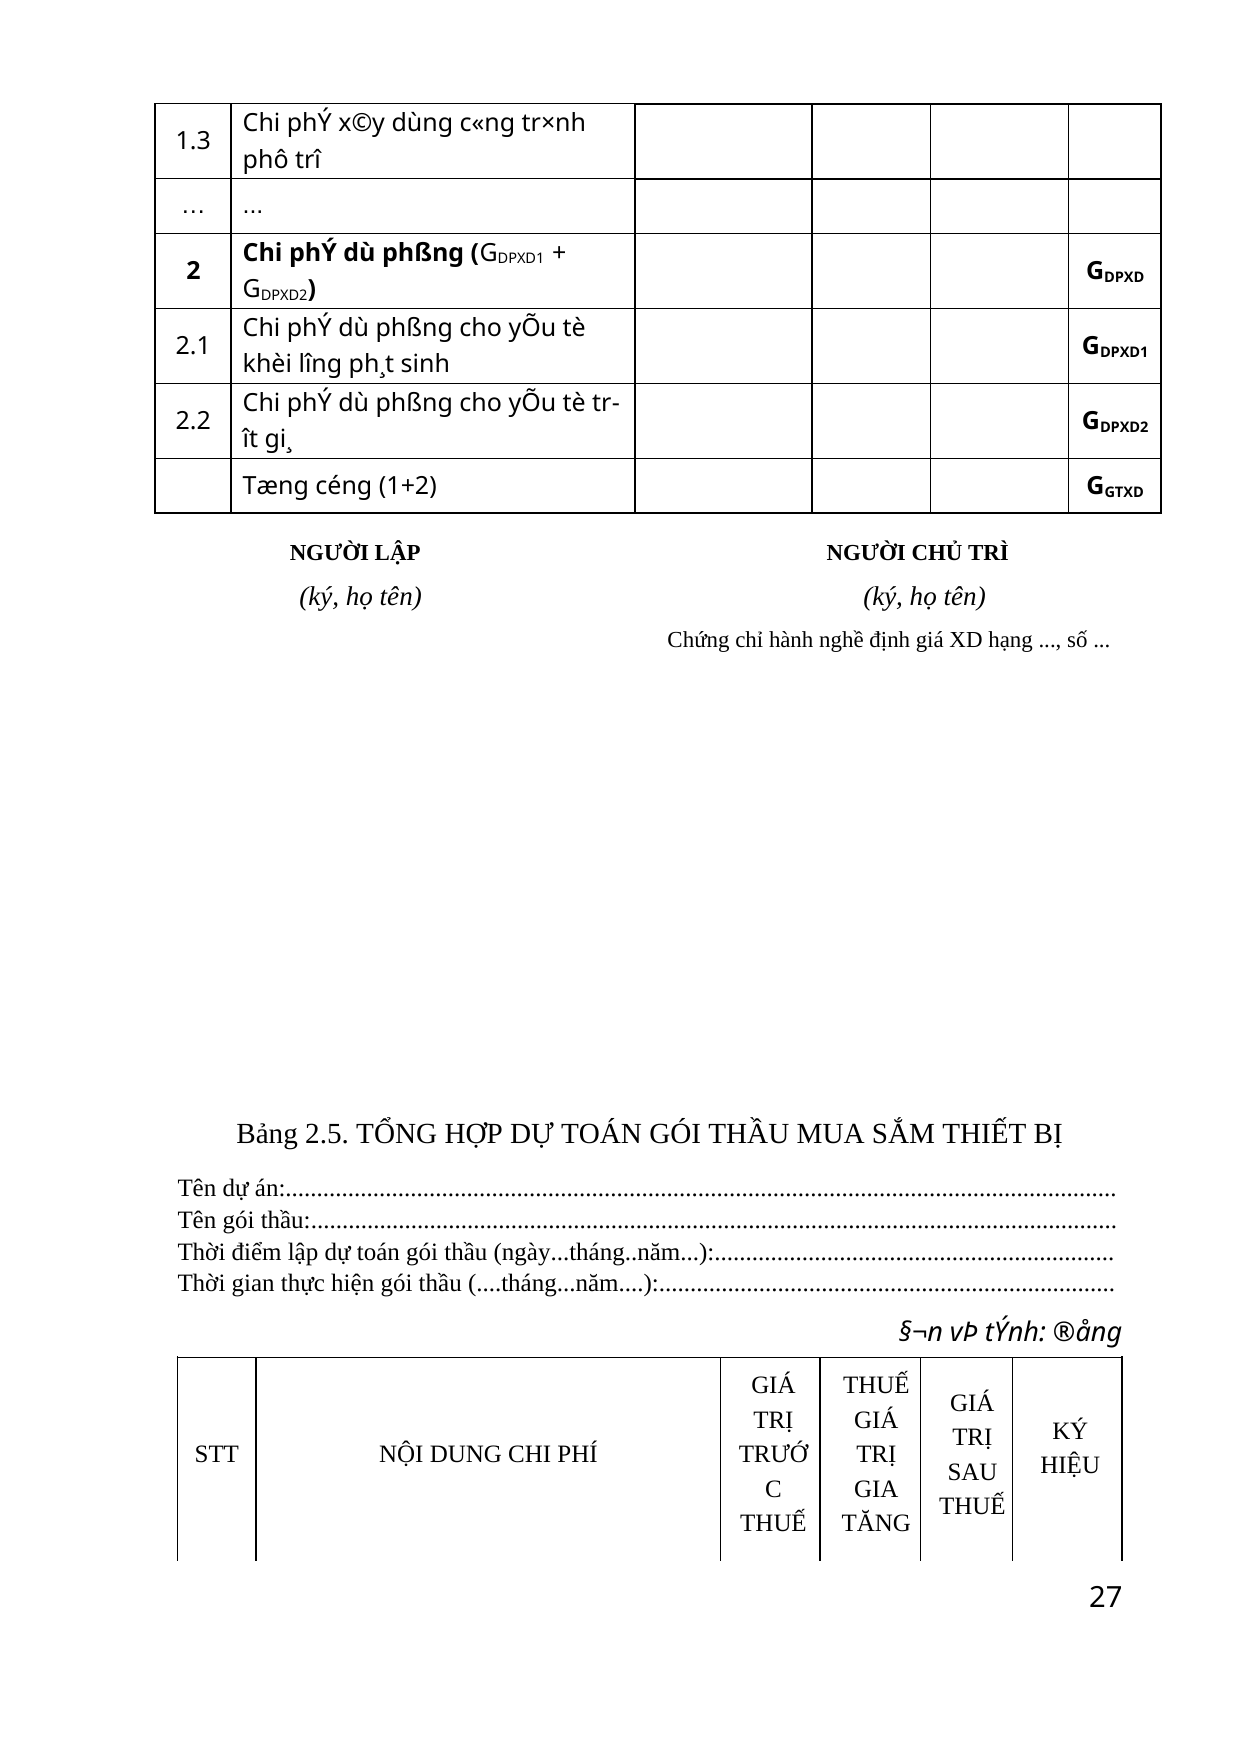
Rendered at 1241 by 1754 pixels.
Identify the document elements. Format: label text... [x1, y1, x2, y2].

table_cell 2 [156, 234, 230, 308]
table_cell … [156, 179, 230, 233]
table_header THUẾ GIÁ TRỊ GIA TĂNG [821, 1358, 920, 1561]
table_cell [636, 384, 811, 458]
table_cell [813, 384, 930, 458]
table_cell [813, 234, 930, 308]
text §¬n vÞ tÝnh: ®ång [177, 1312, 1122, 1349]
table_cell [1069, 180, 1160, 233]
table_cell [636, 309, 811, 383]
text Tên dự án:..................................................................................................................................... [177, 1173, 1122, 1202]
table_header NỘI DUNG CHI PHÍ [257, 1358, 720, 1561]
text Tên gói thầu:................................................................................................................................. [177, 1205, 1122, 1234]
table_cell Tæng céng (1+2) [232, 459, 634, 512]
table_cell [813, 180, 930, 233]
text Bảng 2.5. TỔNG HỢP DỰ TOÁN GÓI THẦU MUA SẮM THIẾT BỊ [177, 1117, 1122, 1150]
text (ký, họ tên) (ký, họ tên) [177, 580, 1122, 611]
table_cell [813, 309, 930, 383]
table_cell [931, 384, 1068, 458]
table_cell [931, 234, 1068, 308]
table_cell GDPXD1 [1069, 309, 1160, 383]
table_header GIÁ TRỊ SAU THUẾ [921, 1358, 1012, 1561]
table_cell [813, 459, 930, 512]
table_cell [156, 459, 230, 512]
text Thời điểm lập dự toán gói thầu (ngày...tháng..năm...):................................................................ [177, 1237, 1122, 1265]
table_cell [636, 459, 811, 512]
table_cell [636, 180, 811, 233]
table_cell 2.2 [156, 384, 230, 458]
table_cell [931, 180, 1068, 233]
table_cell [1069, 105, 1160, 178]
table_cell 2.1 [156, 309, 230, 383]
table_cell ... [232, 179, 634, 233]
table_header KÝ HIỆU [1013, 1358, 1121, 1561]
table_cell Chi phÝ dù phßng (GDPXD1 + GDPXD2) [232, 234, 634, 308]
table_cell GGTXD [1069, 459, 1160, 512]
table_cell Chi phÝ dù phßng cho yÕu tè tr­ît gi¸ [232, 384, 634, 458]
table_cell [931, 459, 1068, 512]
table_cell Chi phÝ dù phßng cho yÕu tè khèi l­îng ph¸t sinh [232, 309, 634, 383]
table_cell [636, 234, 811, 308]
table_cell Chi phÝ x©y dùng c«ng tr×nh phô trî [232, 104, 634, 178]
text Thời gian thực hiện gói thầu (....tháng...năm....):......................................................................... [177, 1268, 1122, 1297]
table_cell GDPXD2 [1069, 384, 1160, 458]
text Chứng chỉ hành nghề định giá XD hạng ..., số ... [177, 626, 1122, 652]
table_cell GDPXD [1069, 234, 1160, 308]
table_cell [931, 309, 1068, 383]
table_header GIÁ TRỊ TRƯỚC THUẾ [721, 1358, 819, 1561]
table_cell [931, 105, 1068, 178]
table_cell [636, 105, 811, 178]
table_header STT [178, 1358, 255, 1561]
table_cell [813, 105, 930, 178]
text NGƯỜI LẬP NGƯỜI CHỦ TRÌ [177, 539, 1122, 565]
table_cell 1.3 [156, 104, 230, 178]
